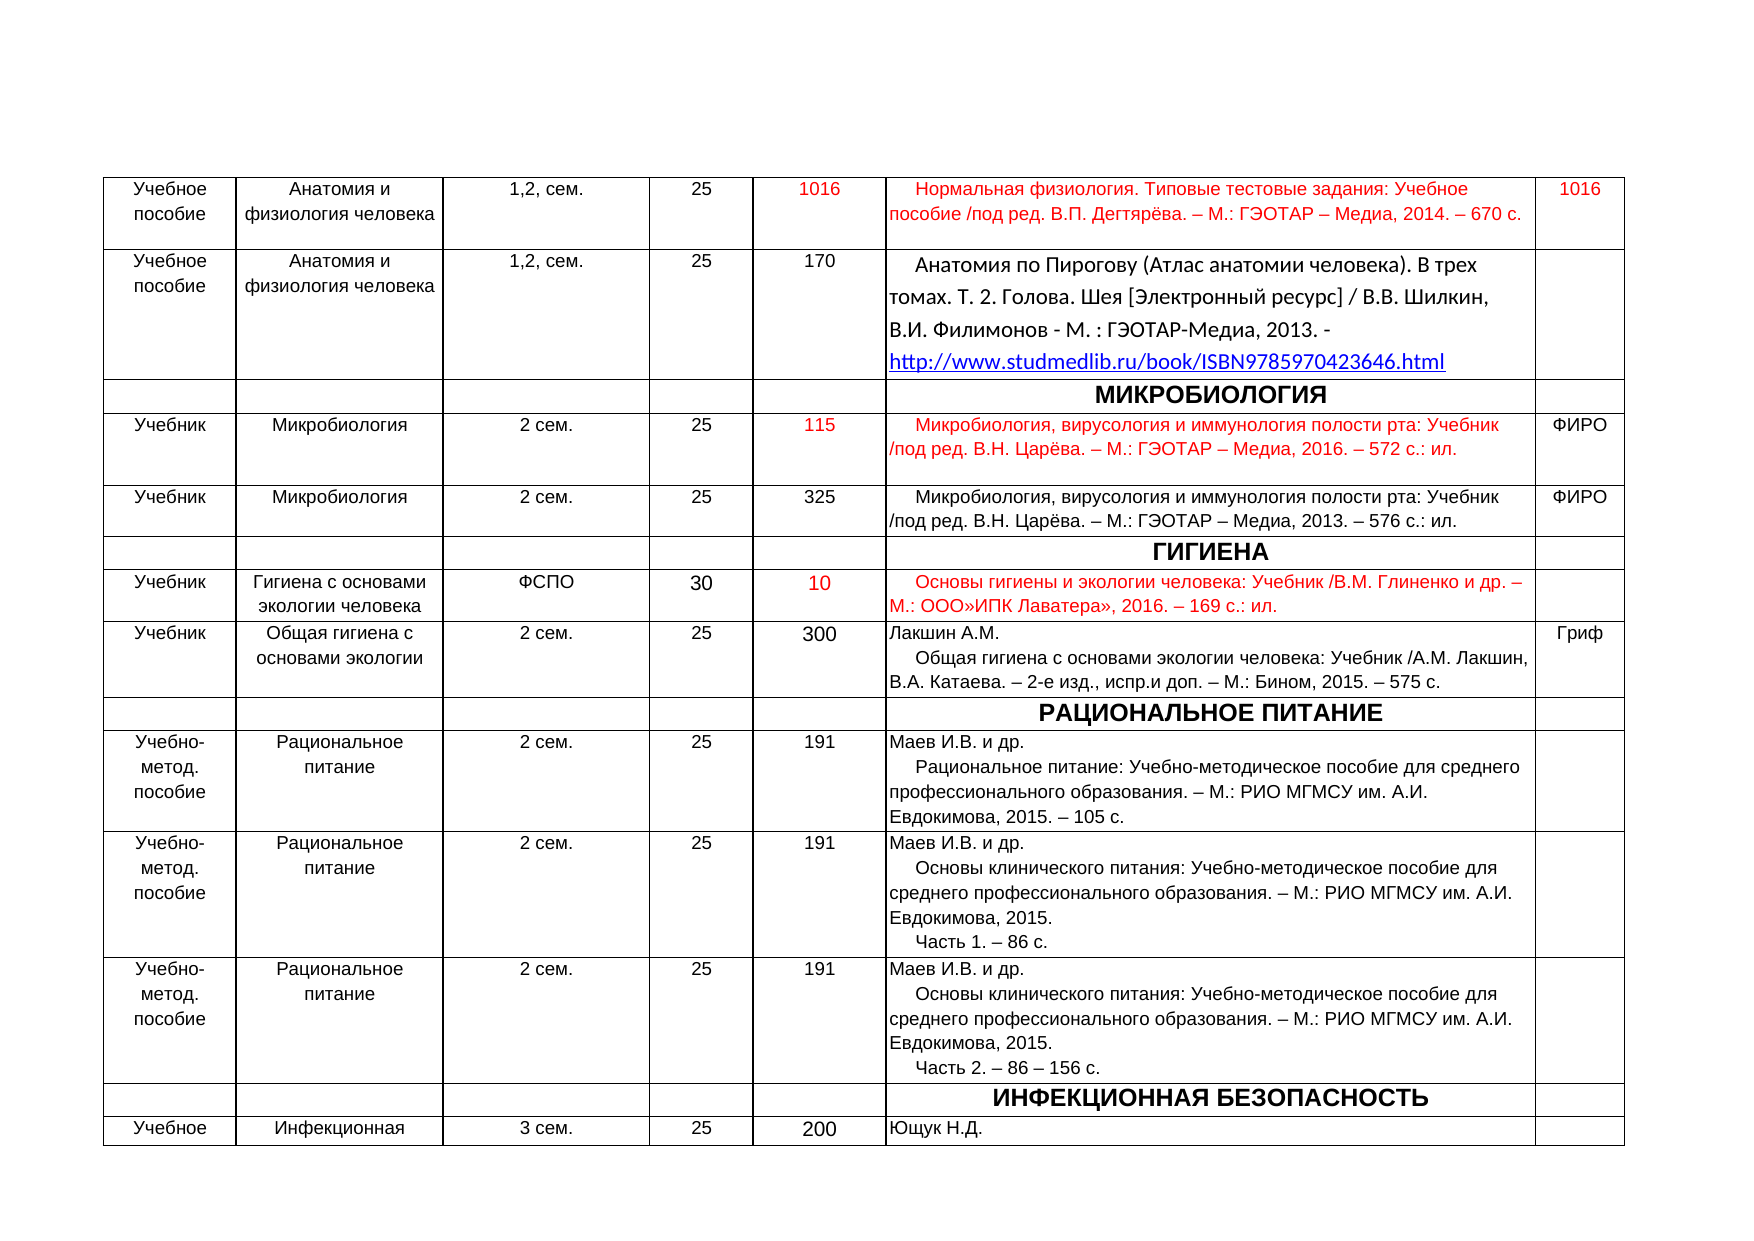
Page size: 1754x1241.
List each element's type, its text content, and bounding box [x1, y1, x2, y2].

table_cell ИНФЕКЦИОННАЯ БЕЗОПАСНОСТЬ [887, 1084, 1535, 1116]
table_cell ФСПО [444, 570, 649, 621]
table_cell [237, 698, 442, 730]
table_cell Гриф [1536, 622, 1624, 697]
table_cell 25 [650, 1117, 752, 1145]
table_cell [650, 380, 752, 412]
table_cell 1016 [1536, 178, 1624, 249]
table_cell 25 [650, 958, 752, 1082]
table_cell Учебник [104, 486, 235, 536]
table_cell ФИРО [1536, 486, 1624, 536]
table_cell Учебник [104, 570, 235, 621]
table_cell Учебное пособие [104, 178, 235, 249]
table_cell Рациональное питание [237, 731, 442, 831]
table_cell 25 [650, 250, 752, 379]
table_cell [1536, 570, 1624, 621]
table_cell [444, 537, 649, 569]
table_cell 25 [650, 178, 752, 249]
table_cell 325 [754, 486, 885, 536]
table_cell 191 [754, 958, 885, 1082]
table_cell [1536, 380, 1624, 412]
table_cell [754, 1084, 885, 1116]
table_cell [104, 380, 235, 412]
table_cell [104, 537, 235, 569]
table_cell 25 [650, 622, 752, 697]
table_cell [650, 698, 752, 730]
table_cell [237, 1084, 442, 1116]
table_cell [104, 698, 235, 730]
table_cell Микробиология [237, 486, 442, 536]
table_cell [1536, 1117, 1624, 1145]
table_cell 300 [754, 622, 885, 697]
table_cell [887, 1117, 1535, 1145]
table_cell 25 [650, 486, 752, 536]
table_cell 10 [754, 570, 885, 621]
table_cell [650, 1084, 752, 1116]
table_cell Учебник [104, 622, 235, 697]
table_cell 25 [650, 414, 752, 484]
table_cell [1536, 832, 1624, 957]
table_cell Анатомия и физиология человека [237, 250, 442, 379]
table_cell [444, 698, 649, 730]
table_cell [444, 1084, 649, 1116]
table_cell 1016 [754, 178, 885, 249]
table_cell Основы гигиены и экологии человека: Учебник /В.М. Глиненко и др. – М.: ООО»ИПК Лаватера», 2016. – 169 с.: ил. [887, 570, 1535, 621]
table_cell [1536, 731, 1624, 831]
table_cell 2 сем. [444, 731, 649, 831]
table_cell 2 сем. [444, 958, 649, 1082]
table_cell 191 [754, 832, 885, 957]
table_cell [237, 1117, 442, 1145]
table_cell 25 [650, 731, 752, 831]
table_cell Микробиология, вирусология и иммунология полости рта: Учебник /под ред. В.Н. Царёва. – М.: ГЭОТАР – Медиа, 2013. – 576 с.: ил. [887, 486, 1535, 536]
table_cell Учебно-метод. пособие [104, 731, 235, 831]
table_cell 191 [754, 731, 885, 831]
table_cell Маев И.В. и др. Рациональное питание: Учебно-методическое пособие для среднего профессионального образования. – М.: РИО МГМСУ им. А.И. Евдокимова, 2015. – 105 с. [887, 731, 1535, 831]
table_cell [444, 380, 649, 412]
table_cell 115 [754, 414, 885, 484]
table_cell [1536, 958, 1624, 1082]
table_cell 1,2, сем. [444, 178, 649, 249]
table_cell [104, 1084, 235, 1116]
table_cell Маев И.В. и др. Основы клинического питания: Учебно-методическое пособие для среднего профессионального образования. – М.: РИО МГМСУ им. А.И. Евдокимова, 2015. Часть 1. – 86 с. [887, 832, 1535, 957]
table_cell РАЦИОНАЛЬНОЕ ПИТАНИЕ [887, 698, 1535, 730]
table_cell [1536, 698, 1624, 730]
table_cell Нормальная физиология. Типовые тестовые задания: Учебное пособие /под ред. В.П. Дегтярёва. – М.: ГЭОТАР – Медиа, 2014. – 670 с. [887, 178, 1535, 249]
table_cell Анатомия по Пирогову (Атлас анатомии человека). В трех томах. Т. 2. Голова. Шея [Электронный ресурс] / В.В. Шилкин, В.И. Филимонов - М. : ГЭОТАР-Медиа, 2013. - http://www.studmedlib.ru/book/ISBN9785970423646.html [887, 250, 1535, 379]
table_cell Учебник [104, 414, 235, 484]
table_cell 2 сем. [444, 622, 649, 697]
table_cell ФИРО [1536, 414, 1624, 484]
table_cell 2 сем. [444, 832, 649, 957]
table_cell 2 сем. [444, 414, 649, 484]
table_cell 30 [650, 570, 752, 621]
table_cell [754, 698, 885, 730]
table_cell [650, 537, 752, 569]
table_cell [1536, 250, 1624, 379]
table_cell 25 [650, 832, 752, 957]
table_cell Микробиология, вирусология и иммунология полости рта: Учебник /под ред. В.Н. Царёва. – М.: ГЭОТАР – Медиа, 2016. – 572 с.: ил. [887, 414, 1535, 484]
table_cell [754, 537, 885, 569]
table_cell Микробиология [237, 414, 442, 484]
table_cell 170 [754, 250, 885, 379]
table_cell Учебное пособие [104, 1117, 235, 1145]
table_cell Учебное пособие [104, 250, 235, 379]
table_cell 200 [754, 1117, 885, 1145]
table_cell Рациональное питание [237, 832, 442, 957]
table_cell Маев И.В. и др. Основы клинического питания: Учебно-методическое пособие для среднего профессионального образования. – М.: РИО МГМСУ им. А.И. Евдокимова, 2015. Часть 2. – 86 – 156 с. [887, 958, 1535, 1082]
table_cell [1536, 537, 1624, 569]
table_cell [237, 178, 442, 249]
table_cell 3 сем. [444, 1117, 649, 1145]
table_cell МИКРОБИОЛОГИЯ [887, 380, 1535, 412]
table_cell Учебно-метод. пособие [104, 958, 235, 1082]
table_cell Гигиена с основами экологии человека [237, 570, 442, 621]
table_cell ГИГИЕНА [887, 537, 1535, 569]
table_cell 2 сем. [444, 486, 649, 536]
table_cell Общая гигиена с основами экологии [237, 622, 442, 697]
table_cell [1536, 1084, 1624, 1116]
table_cell [754, 380, 885, 412]
table_cell Лакшин А.М. Общая гигиена с основами экологии человека: Учебник /А.М. Лакшин, В.А. Катаева. – 2-е изд., испр.и доп. – М.: Бином, 2015. – 575 с. [887, 622, 1535, 697]
table_cell Рациональное питание [237, 958, 442, 1082]
table_cell [237, 380, 442, 412]
table_cell Учебно-метод. пособие [104, 832, 235, 957]
table_cell [237, 537, 442, 569]
table_cell 1,2, сем. [444, 250, 649, 379]
